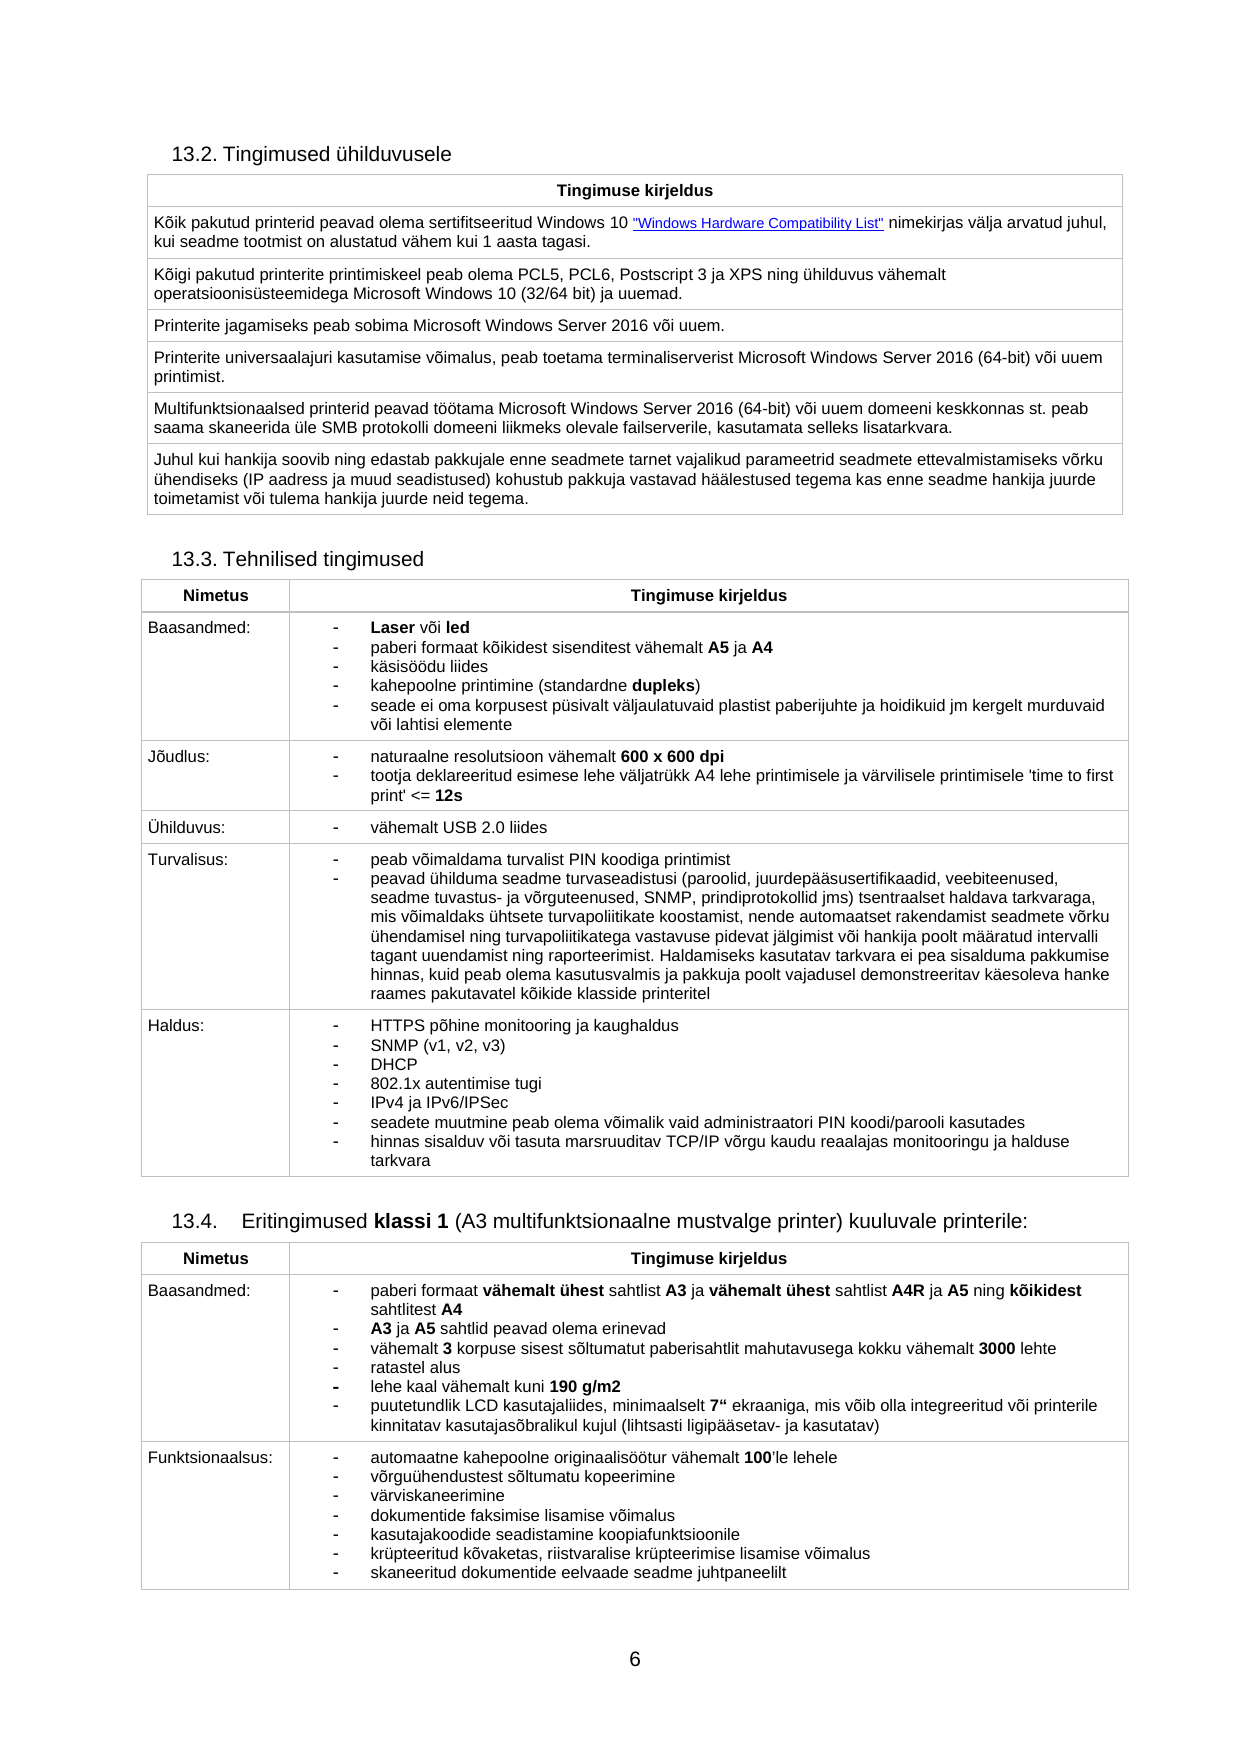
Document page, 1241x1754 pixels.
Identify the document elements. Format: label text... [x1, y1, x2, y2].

table_header Tingimuse kirjeldus [148, 175, 1122, 206]
table_cell Multifunktsionaalsed printerid peavad töötama Microsoft Windows Server 2016 (64-bit) või uuem domeeni keskkonnas st. peab saama skaneerida üle SMB protokolli domeeni liikmeks olevale failserverile, kasutamata selleks lisatarkvara. [148, 393, 1122, 443]
table_cell paberi formaat vähemalt ühest sahtlist A3 ja vähemalt ühest sahtlist A4R ja A5 ning kõikidest sahtlitest A4 A3 ja A5 sahtlid peavad olema erinevad vähemalt 3 korpuse sisest sõltumatut paberisahtlit mahutavusega kokku vähemalt 3000 lehte ratastel alus lehe kaal vähemalt kuni 190 g/m2 puutetundlik LCD kasutajaliides, minimaalselt 7“ ekraaniga, mis võib olla integreeritud või printerile kinnitatav kasutajasõbralikul kujul (lihtsasti ligipääsetav- ja kasutatav) [290, 1275, 1128, 1441]
table_cell Haldus: [142, 1010, 289, 1176]
table_header Tingimuse kirjeldus [290, 580, 1128, 611]
table_cell Ühilduvus: [142, 811, 289, 843]
table_cell Kõik pakutud printerid peavad olema sertifitseeritud Windows 10 "Windows Hardware Compatibility List" nimekirjas välja arvatud juhul, kui seadme tootmist on alustatud vähem kui 1 aasta tagasi. [148, 207, 1122, 257]
table_cell HTTPS põhine monitooring ja kaughaldus SNMP (v1, v2, v3) DHCP 802.1x autentimise tugi IPv4 ja IPv6/IPSec seadete muutmine peab olema võimalik vaid administraatori PIN koodi/parooli kasutades hinnas sisalduv või tasuta marsruuditav TCP/IP võrgu kaudu reaalajas monitooringu ja halduse tarkvara [290, 1010, 1128, 1176]
table_header Nimetus [142, 580, 289, 611]
table_cell Turvalisus: [142, 844, 289, 1009]
table_cell Baasandmed: [142, 613, 289, 740]
table_header Tingimuse kirjeldus [290, 1243, 1128, 1274]
table_cell automaatne kahepoolne originaalisöötur vähemalt 100’le lehele võrguühendustest sõltumatu kopeerimine värviskaneerimine dokumentide faksimise lisamise võimalus kasutajakoodide seadistamine koopiafunktsioonile krüpteeritud kõvaketas, riistvaralise krüpteerimise lisamise võimalus skaneeritud dokumentide eelvaade seadme juhtpaneelilt [290, 1442, 1128, 1588]
text Tingimused ühilduvusele [171, 142, 1122, 166]
table_cell Juhul kui hankija soovib ning edastab pakkujale enne seadmete tarnet vajalikud parameetrid seadmete ettevalmistamiseks võrku ühendiseks (IP aadress ja muud seadistused) kohustub pakkuja vastavad häälestused tegema kas enne seadme hankija juurde toimetamist või tulema hankija juurde neid tegema. [148, 444, 1122, 514]
table_cell vähemalt USB 2.0 liides [290, 811, 1128, 843]
table_cell Jõudlus: [142, 741, 289, 810]
table_cell Baasandmed: [142, 1275, 289, 1441]
table_cell Kõigi pakutud printerite printimiskeel peab olema PCL5, PCL6, Postscript 3 ja XPS ning ühilduvus vähemalt operatsioonisüsteemidega Microsoft Windows 10 (32/64 bit) ja uuemad. [148, 259, 1122, 309]
text Tehnilised tingimused [171, 547, 1122, 571]
table_cell naturaalne resolutsioon vähemalt 600 x 600 dpi tootja deklareeritud esimese lehe väljatrükk A4 lehe printimisele ja värvilisele printimisele 'time to first print' <= 12s [290, 741, 1128, 810]
table_header Nimetus [142, 1243, 289, 1274]
text Eritingimused klassi 1 (A3 multifunktsionaalne mustvalge printer) kuuluvale printerile: [171, 1209, 1122, 1233]
table_cell peab võimaldama turvalist PIN koodiga printimist peavad ühilduma seadme turvaseadistusi (paroolid, juurdepääsusertifikaadid, veebiteenused, seadme tuvastus- ja võrguteenused, SNMP, prindiprotokollid jms) tsentraalset haldava tarkvaraga, mis võimaldaks ühtsete turvapoliitikate koostamist, nende automaatset rakendamist seadmete võrku ühendamisel ning turvapoliitikatega vastavuse pidevat jälgimist või hankija poolt määratud intervalli tagant uuendamist ning raporteerimist. Haldamiseks kasutatav tarkvara ei pea sisalduma pakkumise hinnas, kuid peab olema kasutusvalmis ja pakkuja poolt vajadusel demonstreeritav käesoleva hanke raames pakutavatel kõikide klasside printeritel [290, 844, 1128, 1009]
table_cell Funktsionaalsus: [142, 1442, 289, 1588]
table_cell Printerite universaalajuri kasutamise võimalus, peab toetama terminaliserverist Microsoft Windows Server 2016 (64-bit) või uuem printimist. [148, 342, 1122, 392]
table_cell Printerite jagamiseks peab sobima Microsoft Windows Server 2016 või uuem. [148, 310, 1122, 341]
table_cell Laser või led paberi formaat kõikidest sisenditest vähemalt A5 ja A4 käsisöödu liides kahepoolne printimine (standardne dupleks) seade ei oma korpusest püsivalt väljaulatuvaid plastist paberijuhte ja hoidikuid jm kergelt murduvaid või lahtisi elemente [290, 613, 1128, 740]
